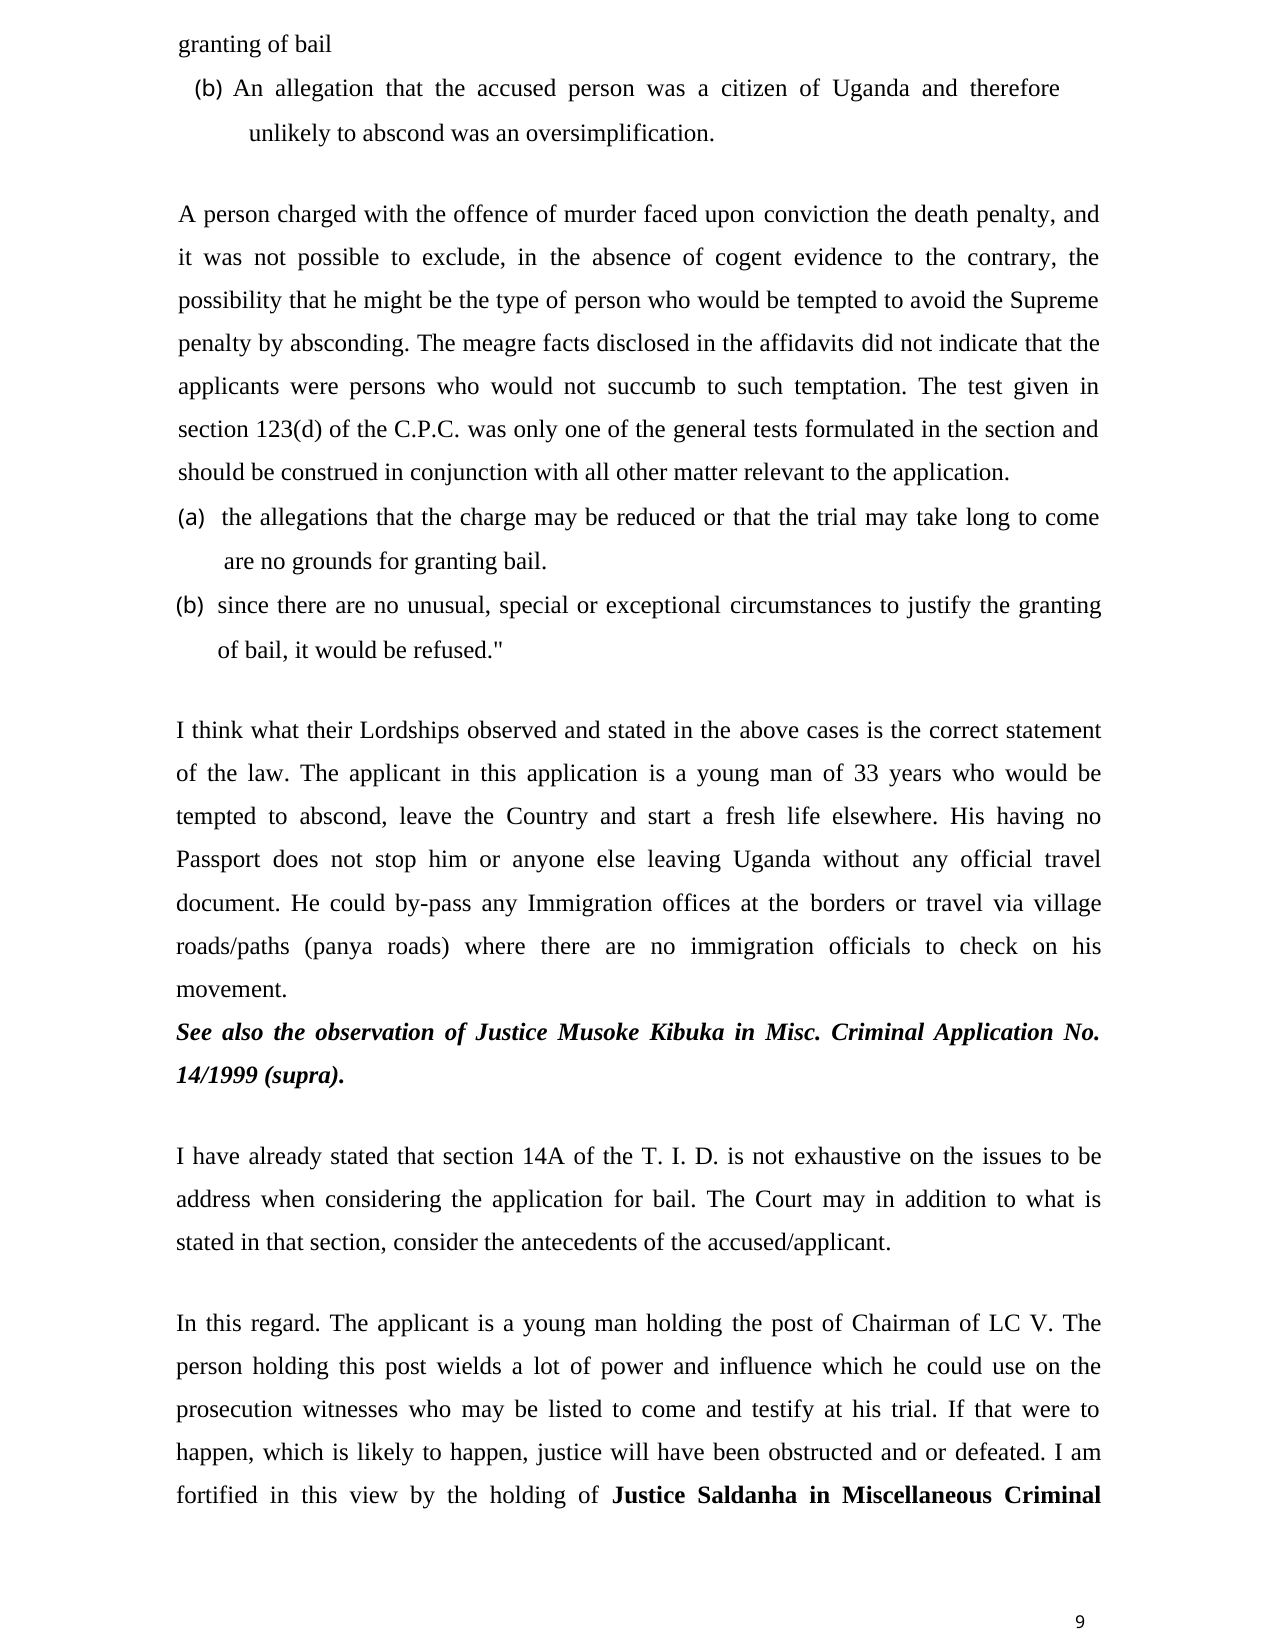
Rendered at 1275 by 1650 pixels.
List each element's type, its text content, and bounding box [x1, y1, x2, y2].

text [176, 1308, 1102, 1509]
text A person charged with the offence of murder faced upon conviction the death penalty, and it was not possible to exclude, in the absence of cogent evidence to the contrary, the possibility that he might be the type of person who would be tempted to avoid the Supreme penalty by absconding. The meagre facts disclosed in the affidavits did not indicate that the applicants were persons who would not succumb to such temptation. The test given in section 123(d) of the C.P.C. was only one of the general tests formulated in the section and should be construed in conjunction with all other matter relevant to the application. [178, 199, 1099, 486]
text See also the observation of Justice Musoke Kibuka in Misc. Criminal Application No. 14/1999 (supra). [176, 1017, 1102, 1089]
text I have already stated that section 14A of the T. I. D. is not exhaustive on the issues to be address when considering the application for bail. The Court may in addition to what is stated in that section, consider the antecedents of the accused/applicant. [176, 1141, 1102, 1256]
list since there are no unusual, special or exceptional circumstances to justify the granting of bail, it would be refused." [176, 589, 1102, 664]
list An allegation that the accused person was a citizen of Uganda and therefore unlikely to abscond was an oversimplification. [194, 72, 1060, 147]
text I think what their Lordships observed and stated in the above cases is the correct statement of the law. The applicant in this application is a young man of 33 years who would be tempted to abscond, leave the Country and start a fresh life elsewhere. His having no Passport does not stop him or anyone else leaving Uganda without any official travel document. He could by-pass any Immigration offices at the borders or travel via village roads/paths (panya roads) where there are no immigration officials to check on his movement. [176, 715, 1102, 1003]
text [178, 29, 1099, 58]
list the allegations that the charge may be reduced or that the trial may take long to come are no grounds for granting bail. [178, 501, 1099, 575]
